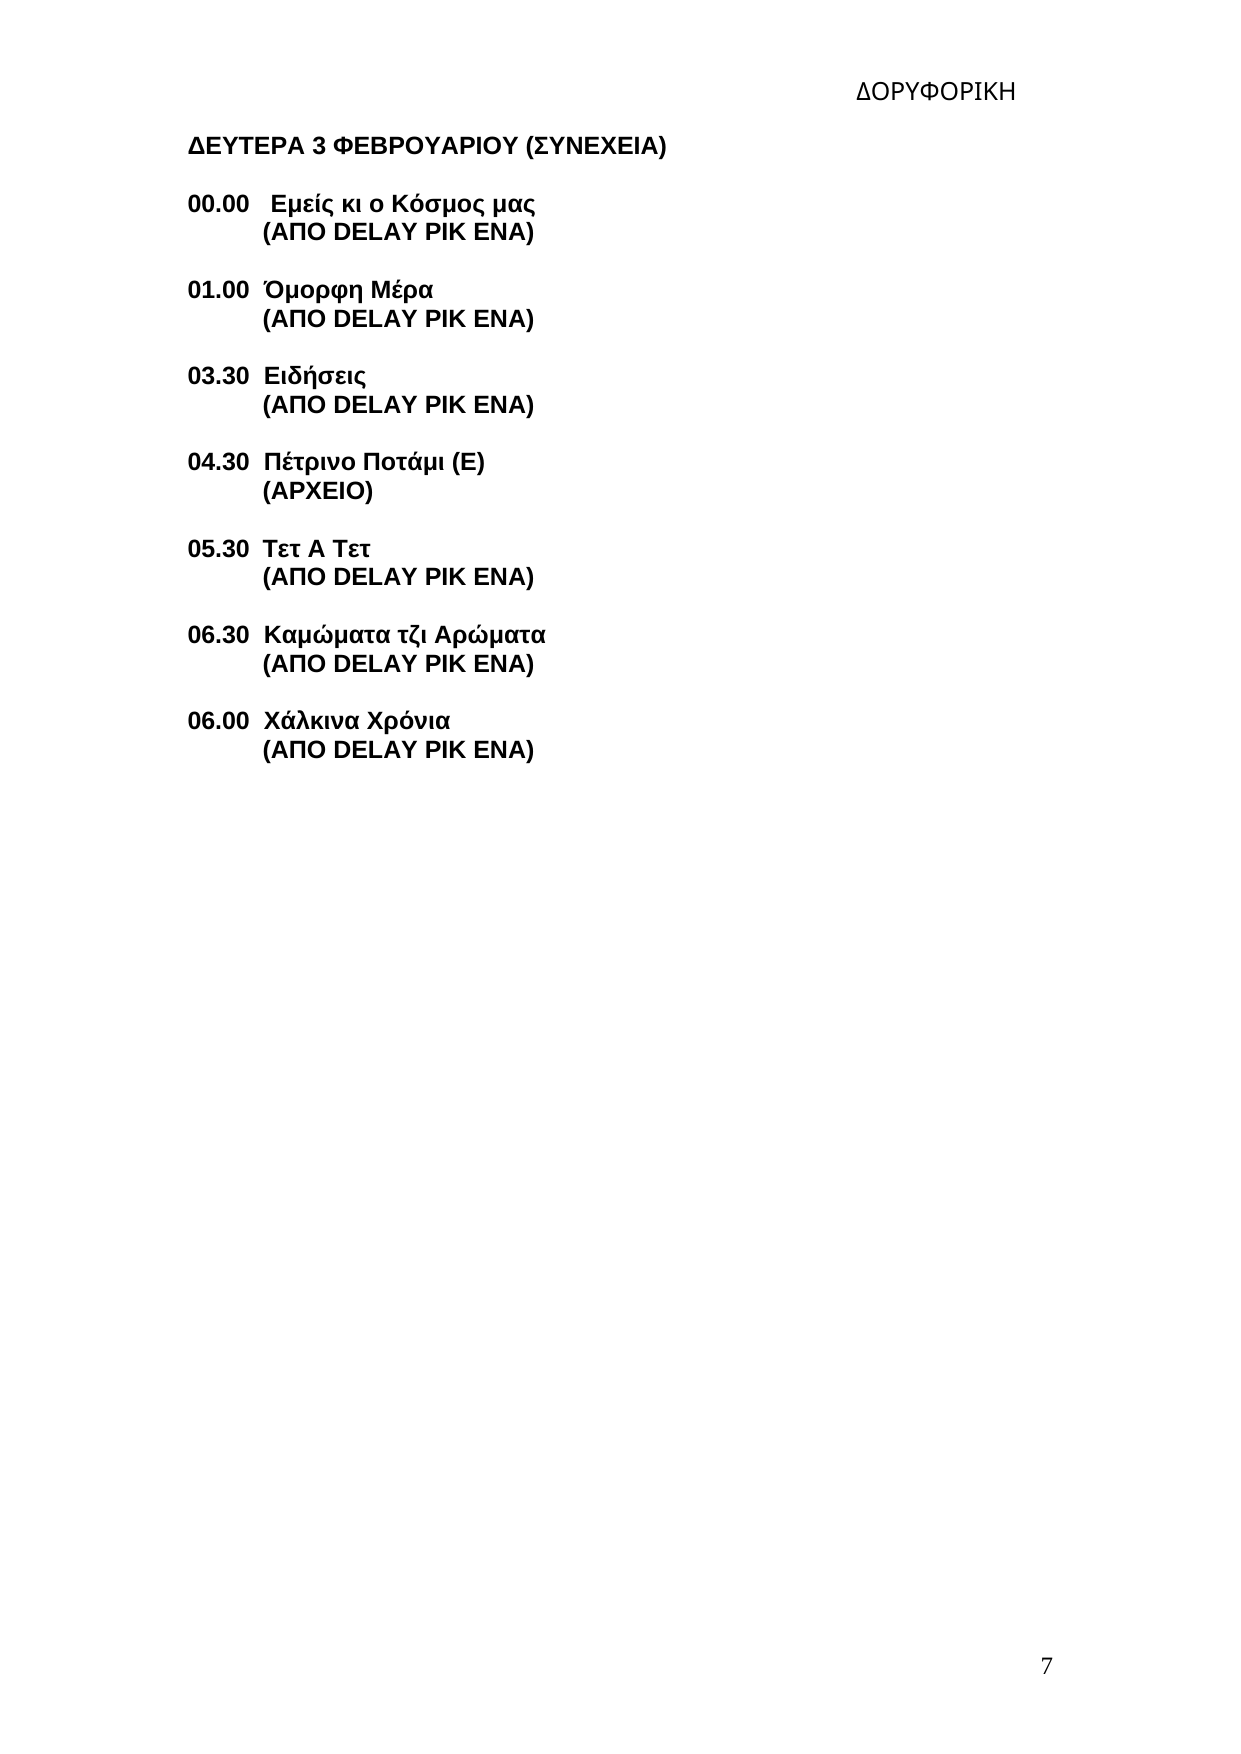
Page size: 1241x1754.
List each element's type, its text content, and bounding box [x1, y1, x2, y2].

text 06.00 Χάλκινα Χρόνια [187, 706, 1053, 735]
text (ΑΠΟ DELAY ΡΙΚ ΕΝΑ) [187, 735, 1053, 764]
text (ΑΠΟ DELAY ΡΙΚ ΕΝΑ) [187, 304, 1053, 332]
text (ΑΠΟ DELAY ΡΙΚ ΕΝΑ) [187, 562, 1053, 591]
text (ΑΠΟ DELAY ΡΙΚ ΕΝΑ) [187, 649, 1053, 677]
text (ΑΡΧΕΙΟ) [187, 476, 1053, 505]
text 04.30 Πέτρινο Ποτάμι (Ε) [187, 447, 1053, 476]
text (ΑΠΟ DELAY ΡΙΚ ΕΝΑ) [187, 217, 1053, 246]
text 01.00 Όμορφη Μέρα [187, 275, 1053, 304]
text ΔΕΥΤΕΡΑ 3 ΦΕΒΡΟΥΑΡΙΟΥ (ΣΥΝΕΧΕΙΑ) [187, 131, 1053, 160]
text (ΑΠΟ DELAY ΡΙΚ ΕΝΑ) [187, 390, 1053, 419]
text 03.30 Ειδήσεις [187, 361, 1053, 390]
text 00.00 Εμείς κι ο Κόσμος μας [187, 189, 1053, 217]
text 05.30 Τετ Α Τετ [187, 534, 1053, 562]
text 06.30 Καμώματα τζι Αρώματα [187, 620, 1053, 649]
